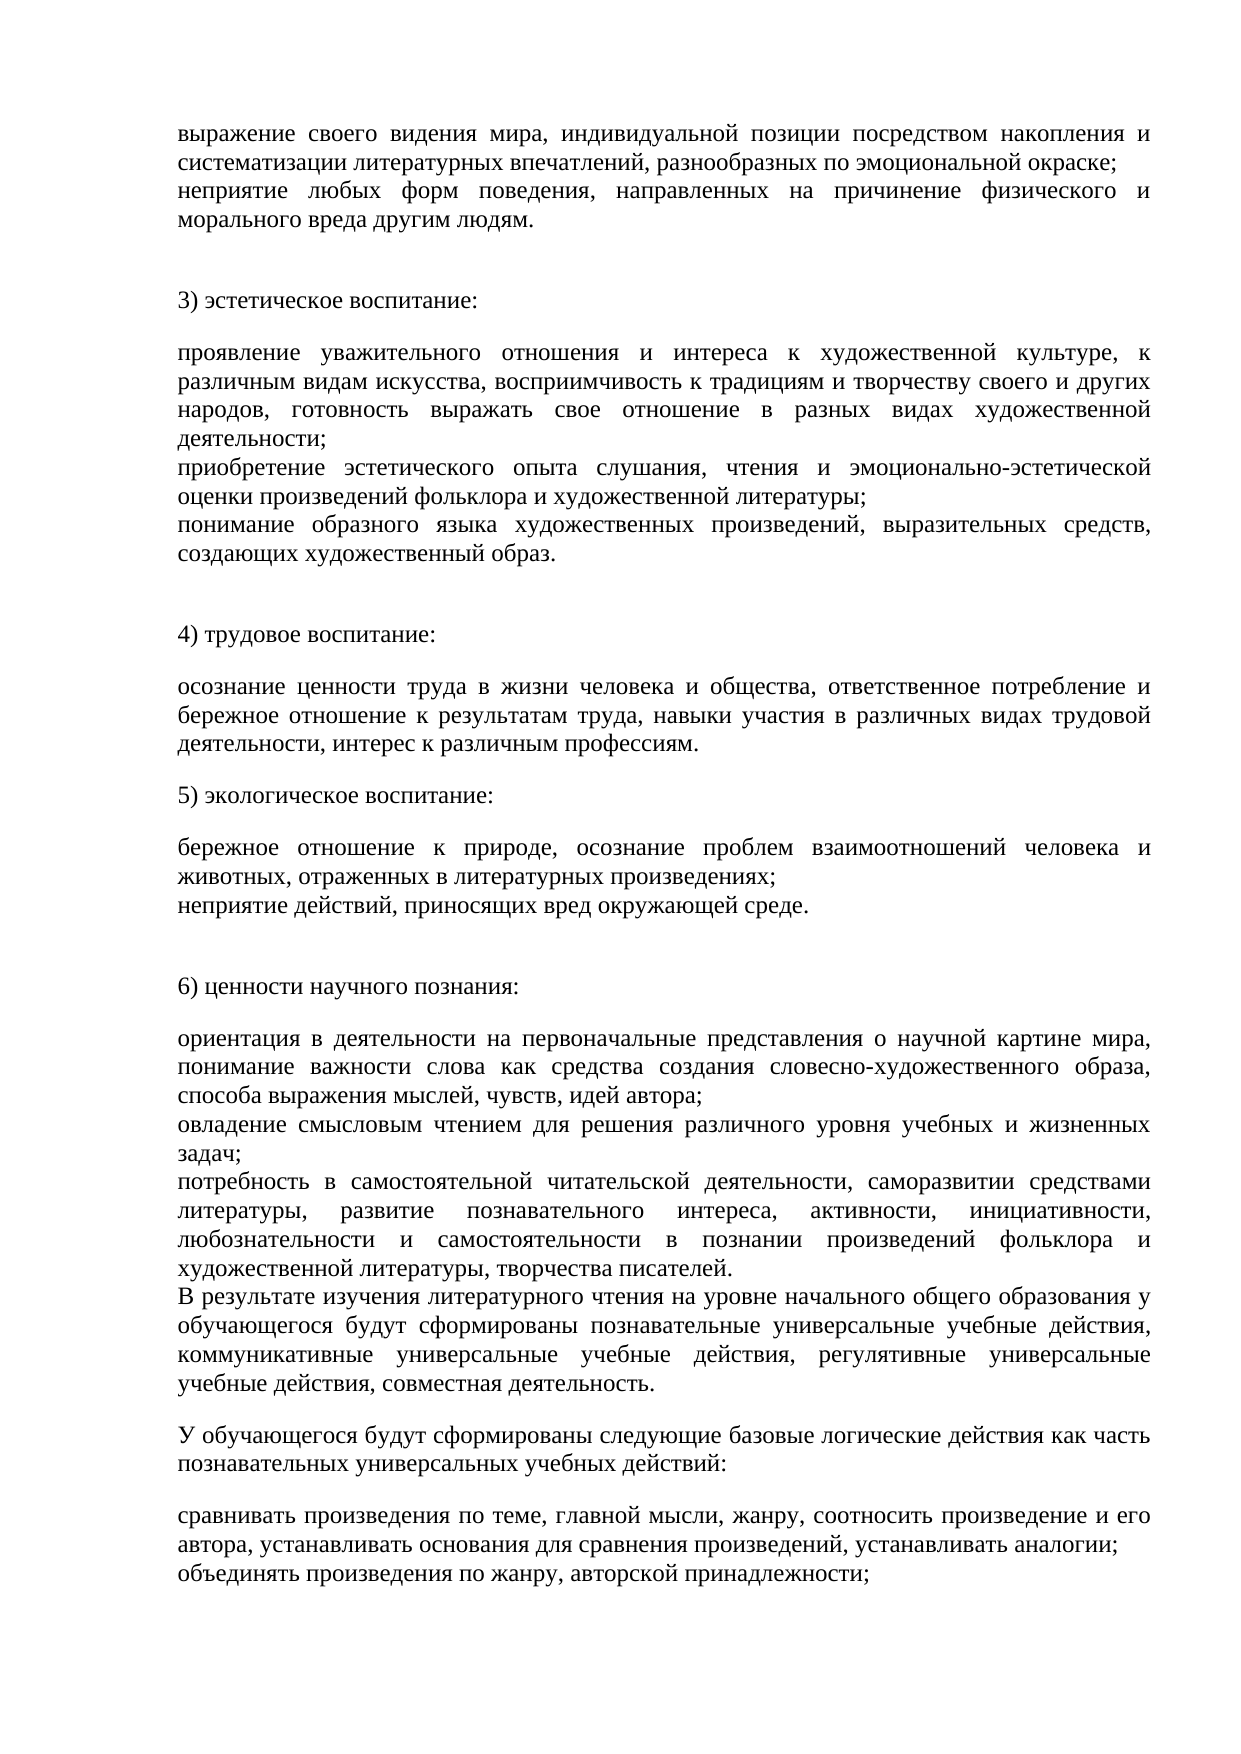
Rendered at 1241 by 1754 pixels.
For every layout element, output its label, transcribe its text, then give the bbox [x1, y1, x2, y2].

text выражение своего видения мира, индивидуальной позиции посредством накопления и систематизации литературных впечатлений, разнообразных по эмоциональной окраске; [177, 118, 1152, 176]
text овладение смысловым чтением для решения различного уровня учебных и жизненных задач; [177, 1109, 1152, 1166]
text сравнивать произведения по теме, главной мысли, жанру, соотносить произведение и его автора, устанавливать основания для сравнения произведений, устанавливать аналогии; [177, 1500, 1152, 1558]
text неприятие действий, приносящих вред окружающей среде. [177, 890, 1152, 919]
text В результате изучения литературного чтения на уровне начального общего образования у обучающегося будут сформированы познавательные универсальные учебные действия, коммуникативные универсальные учебные действия, регулятивные универсальные учебные действия, совместная деятельность. [177, 1281, 1152, 1396]
text потребность в самостоятельной читательской деятельности, саморазвитии средствами литературы, развитие познавательного интереса, активности, инициативности, любознательности и самостоятельности в познании произведений фольклора и художественной литературы, творчества писателей. [177, 1166, 1152, 1281]
text приобретение эстетического опыта слушания, чтения и эмоционально-эстетической оценки произведений фольклора и художественной литературы; [177, 452, 1152, 509]
text проявление уважительного отношения и интереса к художественной культуре, к различным видам искусства, восприимчивость к традициям и творчеству своего и других народов, готовность выражать свое отношение в разных видах художественной деятельности; [177, 337, 1152, 452]
text бережное отношение к природе, осознание проблем взаимоотношений человека и животных, отраженных в литературных произведениях; [177, 832, 1152, 890]
text 5) экологическое воспитание: [177, 781, 1152, 809]
text понимание образного языка художественных произведений, выразительных средств, создающих художественный образ. [177, 509, 1152, 567]
text У обучающегося будут сформированы следующие базовые логические действия как часть познавательных универсальных учебных действий: [177, 1420, 1152, 1477]
text ориентация в деятельности на первоначальные представления о научной картине мира, понимание важности слова как средства создания словесно-художественного образа, способа выражения мыслей, чувств, идей автора; [177, 1023, 1152, 1109]
text объединять произведения по жанру, авторской принадлежности; [177, 1558, 1152, 1587]
text неприятие любых форм поведения, направленных на причинение физического и морального вреда другим людям. [177, 176, 1152, 233]
text 4) трудовое воспитание: [177, 619, 1152, 648]
text осознание ценности труда в жизни человека и общества, ответственное потребление и бережное отношение к результатам труда, навыки участия в различных видах трудовой деятельности, интерес к различным профессиям. [177, 671, 1152, 757]
text 3) эстетическое воспитание: [177, 285, 1152, 314]
text 6) ценности научного познания: [177, 971, 1152, 999]
